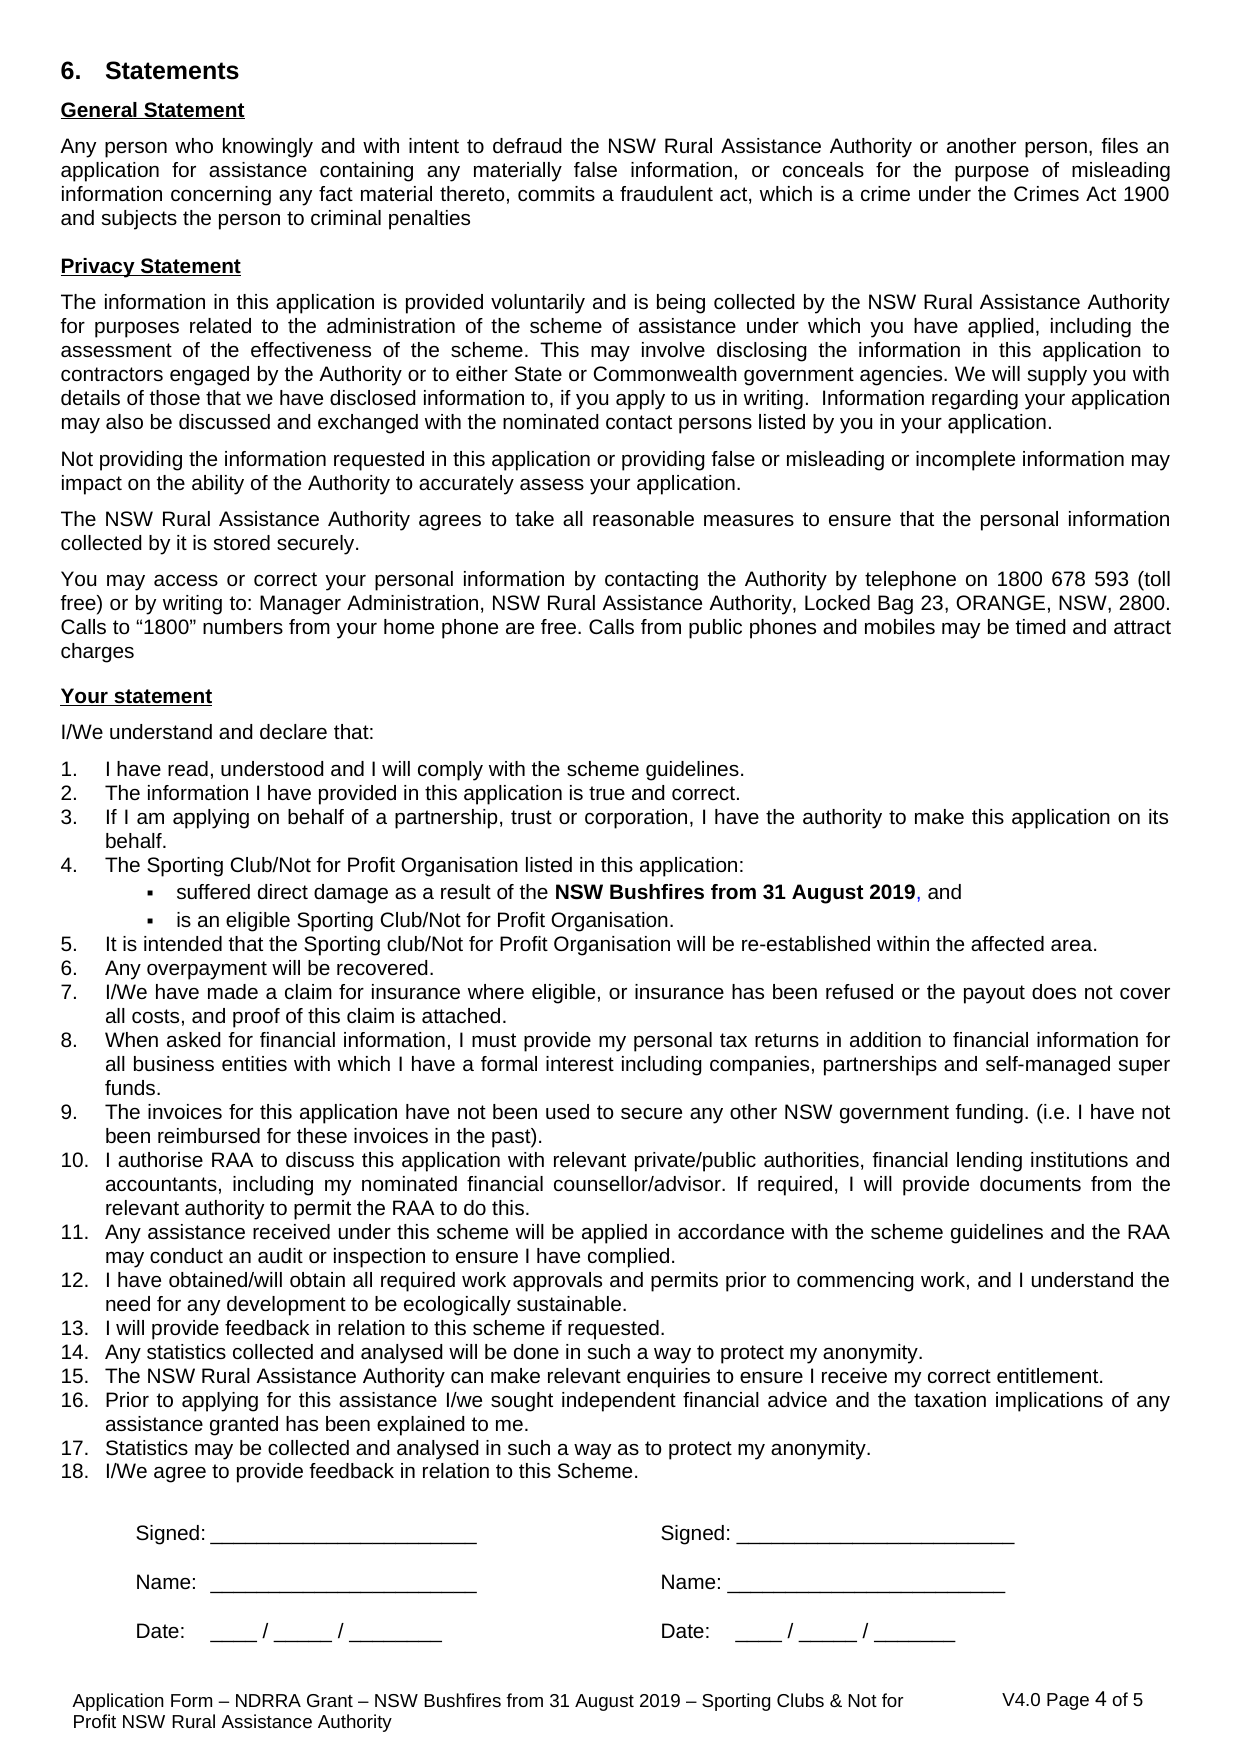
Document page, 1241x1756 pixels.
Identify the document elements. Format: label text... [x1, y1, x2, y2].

list Any overpayment will be recovered. [60, 956, 1172, 980]
list The NSW Rural Assistance Authority can make relevant enquiries to ensure I receive my correct entitlement. [60, 1363, 1172, 1387]
list Any statistics collected and analysed will be done in such a way to protect my anonymity. [60, 1339, 1172, 1363]
list When asked for financial information, I must provide my personal tax returns in addition to financial information for all business entities with which I have a formal interest including companies, partnerships and self-managed super funds. [60, 1028, 1172, 1100]
list Privacy Statement [60, 254, 1172, 278]
list Any assistance received under this scheme will be applied in accordance with the scheme guidelines and the RAA may conduct an audit or inspection to ensure I have complied. [60, 1220, 1172, 1268]
list General Statement [60, 97, 1172, 121]
list I have obtained/will obtain all required work approvals and permits prior to commencing work, and I understand the need for any development to be ecologically sustainable. [60, 1268, 1172, 1316]
list I will provide feedback in relation to this scheme if requested. [60, 1316, 1172, 1339]
subtitle Statements [60, 56, 1178, 85]
list Statistics may be collected and analysed in such a way as to protect my anonymity. [60, 1435, 1172, 1459]
list I have read, understood and I will comply with the scheme guidelines. [60, 757, 1172, 781]
list suffered direct damage as a result of the NSW Bushfires from 31 August 2019, and [146, 880, 1159, 904]
text I/We understand and declare that: [60, 720, 1172, 744]
list The information in this application is provided voluntarily and is being collected by the NSW Rural Assistance Authority for purposes related to the administration of the scheme of assistance under which you have applied, including the assessment of the effectiveness of the scheme. This may involve disclosing the information in this application to contractors engaged by the Authority or to either State or Commonwealth government agencies. We will supply you with details of those that we have disclosed information to, if you apply to us in writing. Information regarding your application may also be discussed and exchanged with the nominated contact persons listed by you in your application. [60, 290, 1172, 434]
list I/We agree to provide feedback in relation to this Scheme. [60, 1459, 1172, 1483]
list I authorise RAA to discuss this application with relevant private/public authorities, financial lending institutions and accountants, including my nominated financial counsellor/advisor. If required, I will provide documents from the relevant authority to permit the RAA to do this. [60, 1148, 1172, 1220]
list Your statement [60, 684, 1172, 708]
list is an eligible Sporting Club/Not for Profit Organisation. [146, 908, 1159, 932]
list You may access or correct your personal information by contacting the Authority by telephone on 1800 678 593 (toll free) or by writing to: Manager Administration, NSW Rural Assistance Authority, Locked Bag 23, ORANGE, NSW, 2800. Calls to “1800” numbers from your home phone are free. Calls from public phones and mobiles may be timed and attract charges [60, 567, 1172, 663]
list If I am applying on behalf of a partnership, trust or corporation, I have the authority to make this application on its behalf. [60, 804, 1172, 852]
text Date: ____ / _____ / ________ Date: ____ / _____ / _______ [90, 1619, 1149, 1643]
list The invoices for this application have not been used to secure any other NSW government funding. (i.e. I have not been reimbursed for these invoices in the past). [60, 1100, 1172, 1148]
list Any person who knowingly and with intent to defraud the NSW Rural Assistance Authority or another person, files an application for assistance containing any materially false information, or conceals for the purpose of misleading information concerning any fact material thereto, commits a fraudulent act, which is a crime under the Crimes Act 1900 and subjects the person to criminal penalties [60, 134, 1172, 230]
list I/We have made a claim for insurance where eligible, or insurance has been refused or the payout does not cover all costs, and proof of this claim is attached. [60, 980, 1172, 1028]
list Not providing the information requested in this application or providing false or misleading or incomplete information may impact on the ability of the Authority to accurately assess your application. [60, 446, 1172, 494]
list The information I have provided in this application is true and correct. [60, 781, 1172, 804]
text Name: _______________________ Name: ________________________ [135, 1570, 1149, 1594]
list The NSW Rural Assistance Authority agrees to take all reasonable measures to ensure that the personal information collected by it is stored securely. [60, 507, 1172, 555]
list It is intended that the Sporting club/Not for Profit Organisation will be re-established within the affected area. [60, 932, 1172, 956]
list Prior to applying for this assistance I/we sought independent financial advice and the taxation implications of any assistance granted has been explained to me. [60, 1387, 1172, 1435]
list The Sporting Club/Not for Profit Organisation listed in this application: [60, 852, 1172, 876]
text Signed: _______________________ Signed: ________________________ [90, 1521, 1149, 1545]
